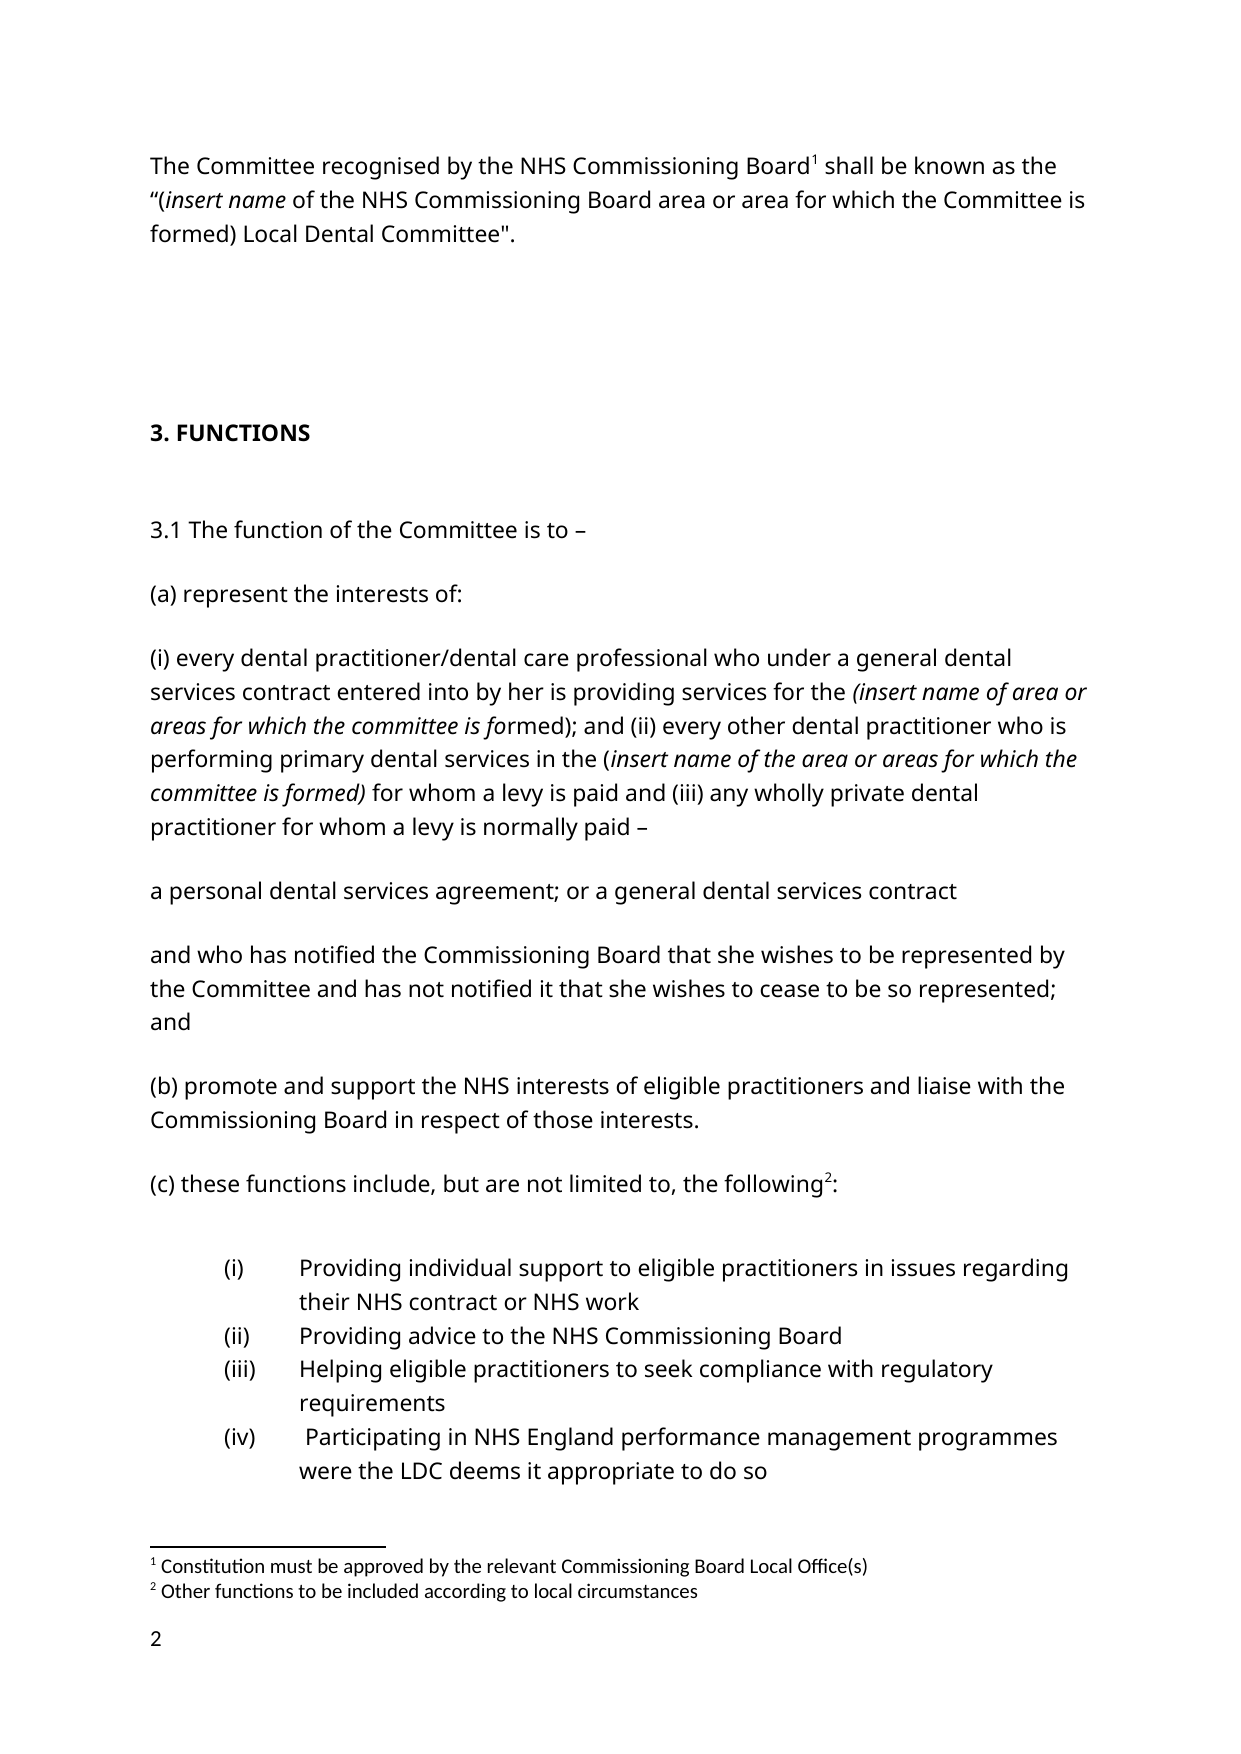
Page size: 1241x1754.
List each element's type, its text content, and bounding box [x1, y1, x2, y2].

list Participating in NHS England performance management programmes were the LDC deems it appropriate to do so [224, 1421, 1090, 1486]
list Providing individual support to eligible practitioners in issues regarding their NHS contract or NHS work [224, 1252, 1090, 1317]
text The Committee recognised by the NHS Commissioning Board shall be known as the “(insert name of the NHS Commissioning Board area or area for which the Committee is formed) Local Dental Committee". [150, 150, 1090, 249]
text (b) promote and support the NHS interests of eligible practitioners and liaise with the Commissioning Board in respect of those interests. [150, 1070, 1090, 1135]
text (i) every dental practitioner/dental care professional who under a general dental services contract entered into by her is providing services for the (insert name of area or areas for which the committee is formed); and (ii) every other dental practitioner who is performing primary dental services in the (insert name of the area or areas for which the committee is formed) for whom a levy is paid and (iii) any wholly private dental practitioner for whom a levy is normally paid – [150, 642, 1090, 842]
list Helping eligible practitioners to seek compliance with regulatory requirements [224, 1353, 1090, 1418]
text and who has notified the Commissioning Board that she wishes to be represented by the Committee and has not notified it that she wishes to cease to be so represented; and [150, 939, 1090, 1037]
text a personal dental services agreement; or a general dental services contract [150, 875, 1090, 906]
text (a) represent the interests of: [150, 578, 1090, 609]
text 3. FUNCTIONS [150, 416, 1090, 448]
text 3.1 The function of the Committee is to – [150, 514, 1090, 545]
text (c) these functions include, but are not limited to, the following: [150, 1168, 1090, 1199]
list Providing advice to the NHS Commissioning Board [224, 1319, 1090, 1351]
